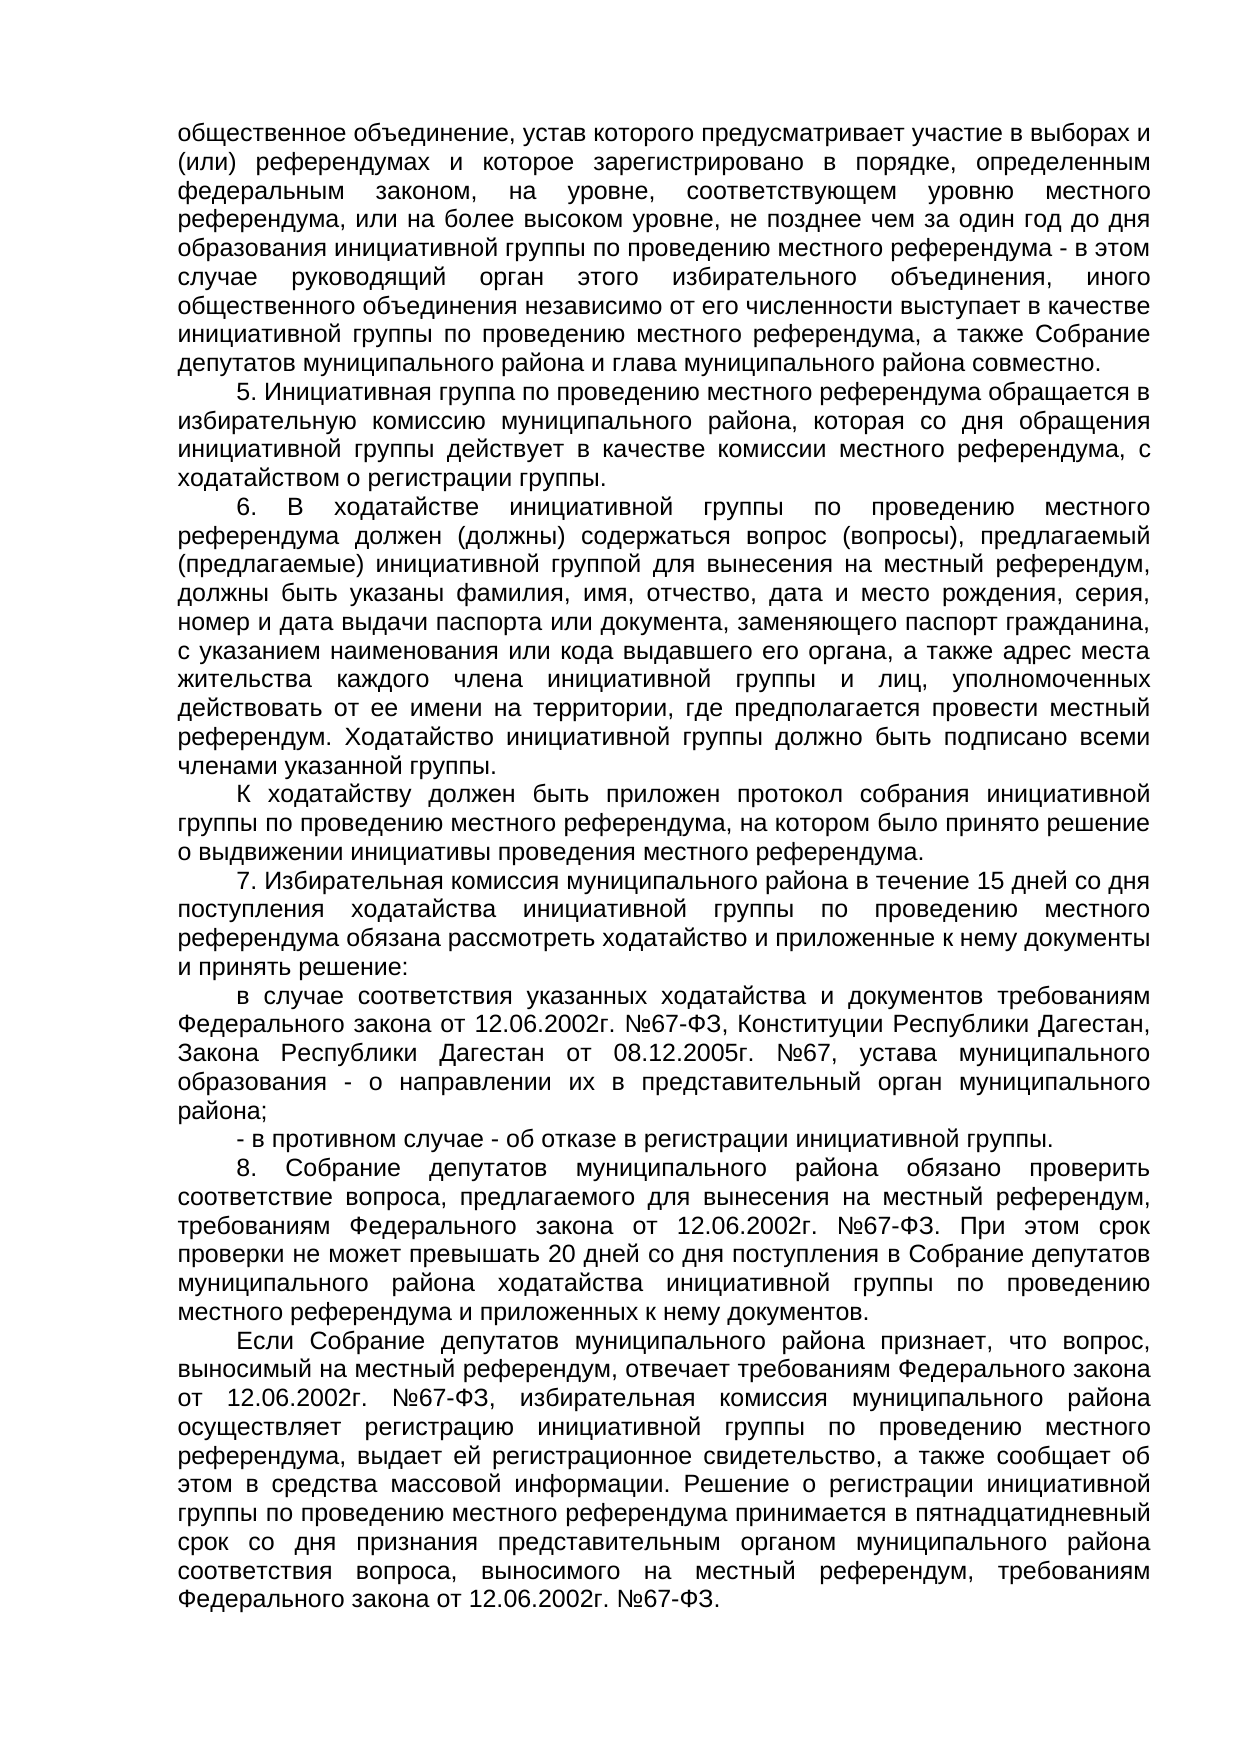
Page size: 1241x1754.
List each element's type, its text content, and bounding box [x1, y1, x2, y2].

text 7. Избирательная комиссия муниципального района в течение 15 дней со дня поступления ходатайства инициативной группы по проведению местного референдума обязана рассмотреть ходатайство и приложенные к нему документы и принять решение: [177, 866, 1152, 981]
text - в противном случае - об отказе в регистрации инициативной группы. [177, 1124, 1152, 1153]
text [177, 118, 1152, 377]
text в случае соответствия указанных ходатайства и документов требованиям Федерального закона от 12.06.2002г. №67-ФЗ, Конституции Республики Дагестан, Закона Республики Дагестан от 08.12.2005г. №67, устава муниципального образования - о направлении их в представительный орган муниципального района; [177, 981, 1152, 1124]
text 6. В ходатайстве инициативной группы по проведению местного референдума должен (должны) содержаться вопрос (вопросы), предлагаемый (предлагаемые) инициативной группой для вынесения на местный референдум, должны быть указаны фамилия, имя, отчество, дата и место рождения, серия, номер и дата выдачи паспорта или документа, заменяющего паспорт гражданина, с указанием наименования или кода выдавшего его органа, а также адрес места жительства каждого члена инициативной группы и лиц, уполномоченных действовать от ее имени на территории, где предполагается провести местный референдум. Ходатайство инициативной группы должно быть подписано всеми членами указанной группы. [177, 492, 1152, 779]
text 8. Собрание депутатов муниципального района обязано проверить соответствие вопроса, предлагаемого для вынесения на местный референдум, требованиям Федерального закона от 12.06.2002г. №67-ФЗ. При этом срок проверки не может превышать 20 дней со дня поступления в Собрание депутатов муниципального района ходатайства инициативной группы по проведению местного референдума и приложенных к нему документов. [177, 1153, 1152, 1326]
text 5. Инициативная группа по проведению местного референдума обращается в избирательную комиссию муниципального района, которая со дня обращения инициативной группы действует в качестве комиссии местного референдума, с ходатайством о регистрации группы. [177, 377, 1152, 492]
text К ходатайству должен быть приложен протокол собрания инициативной группы по проведению местного референдума, на котором было принято решение о выдвижении инициативы проведения местного референдума. [177, 779, 1152, 866]
text Если Собрание депутатов муниципального района признает, что вопрос, выносимый на местный референдум, отвечает требованиям Федерального закона от 12.06.2002г. №67-ФЗ, избирательная комиссия муниципального района осуществляет регистрацию инициативной группы по проведению местного референдума, выдает ей регистрационное свидетельство, а также сообщает об этом в средства массовой информации. Решение о регистрации инициативной группы по проведению местного референдума принимается в пятнадцатидневный срок со дня признания представительным органом муниципального района соответствия вопроса, выносимого на местный референдум, требованиям Федерального закона от 12.06.2002г. №67-ФЗ. [177, 1326, 1152, 1613]
